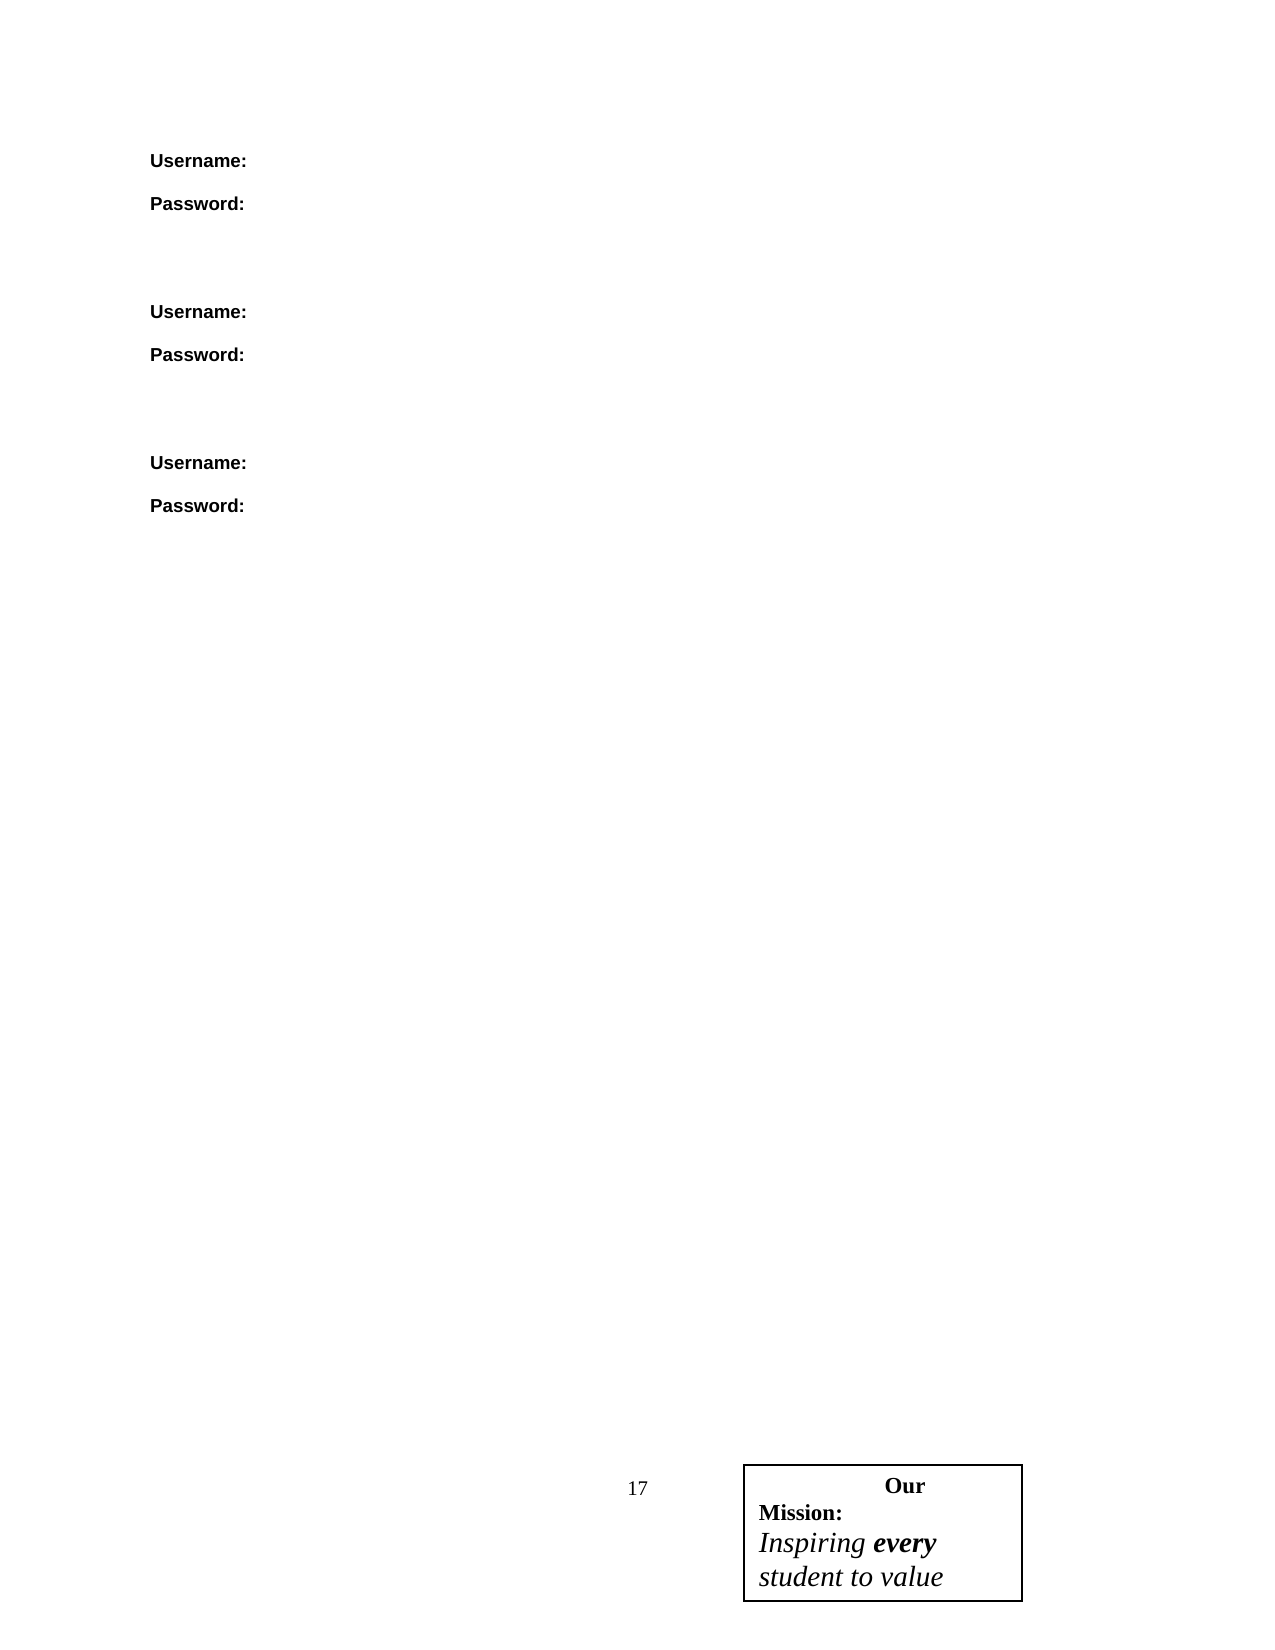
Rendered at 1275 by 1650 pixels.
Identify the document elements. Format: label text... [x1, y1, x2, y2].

text Username: [150, 452, 600, 473]
text Username: [150, 301, 600, 322]
text Password: [150, 193, 600, 215]
text Password: [150, 344, 600, 366]
text Username: [150, 150, 600, 172]
text Password: [150, 495, 600, 517]
